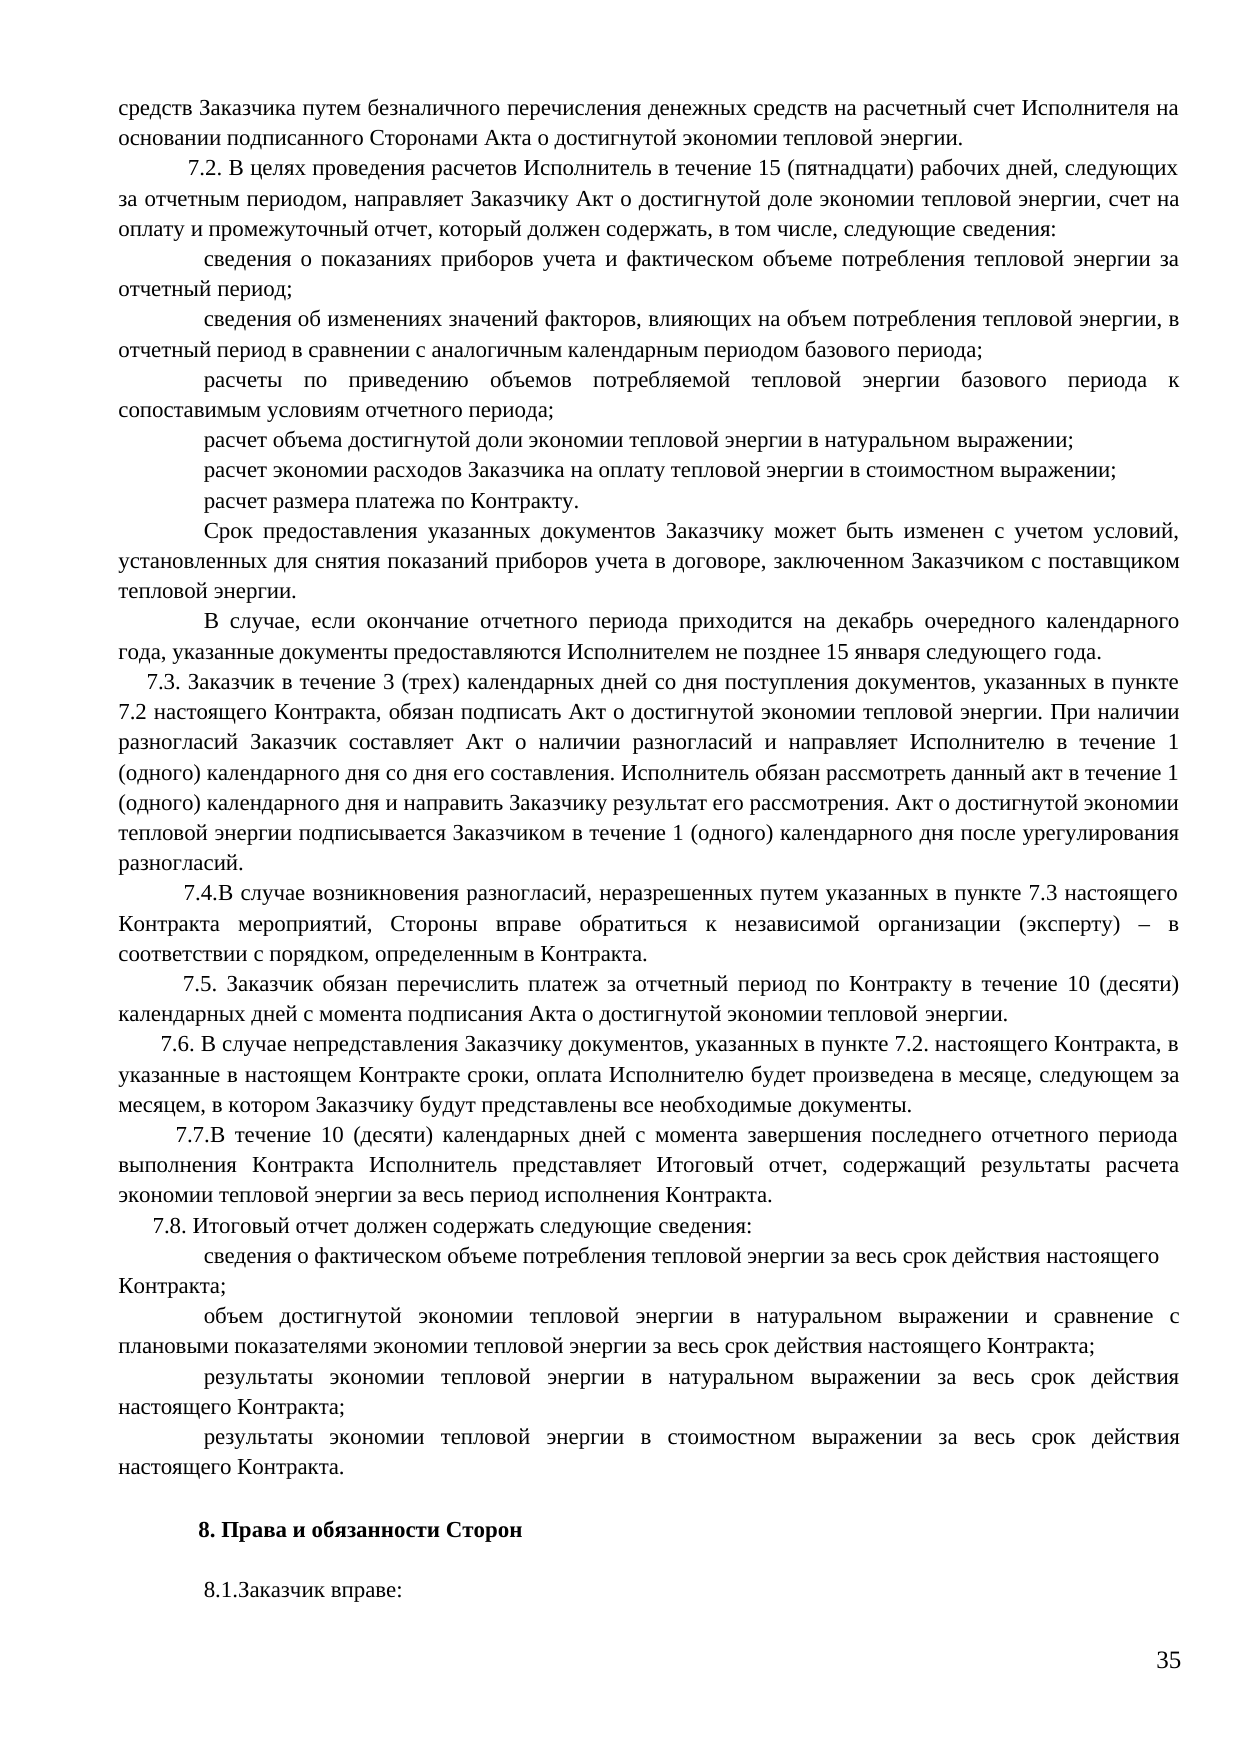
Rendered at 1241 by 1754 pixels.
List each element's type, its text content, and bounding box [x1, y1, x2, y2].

text 8.1.Заказчик вправе: [203, 1576, 1181, 1602]
text 7.6. В случае непредставления Заказчику документов, указанных в пункте 7.2. настоящего Контракта, в указанные в настоящем Контракте сроки, оплата Исполнителю будет произведена в месяце, следующем за месяцем, в котором Заказчику будут представлены все необходимые документы. [118, 1030, 1181, 1117]
text результаты экономии тепловой энергии в натуральном выражении за весь срок действия настоящего Контракта; [118, 1363, 1181, 1419]
text 7.4.В случае возникновения разногласий, неразрешенных путем указанных в пункте 7.3 настоящего Контракта мероприятий, Стороны вправе обратиться к независимой организации (эксперту) – в соответствии с порядком, определенным в Контракта. [118, 879, 1181, 966]
text Срок предоставления указанных документов Заказчику может быть изменен с учетом условий, установленных для снятия показаний приборов учета в договоре, заключенном Заказчиком с поставщиком тепловой энергии. [118, 517, 1181, 604]
text 7.8. Итоговый отчет должен содержать следующие сведения: [118, 1212, 1181, 1238]
text сведения о показаниях приборов учета и фактическом объеме потребления тепловой энергии за отчетный период; [118, 245, 1181, 302]
text В случае, если окончание отчетного периода приходится на декабрь очередного календарного года, указанные документы предоставляются Исполнителем не позднее 15 января следующего года. [118, 607, 1181, 664]
text сведения об изменениях значений факторов, влияющих на объем потребления тепловой энергии, в отчетный период в сравнении с аналогичным календарным периодом базового периода; [118, 305, 1181, 362]
text объем достигнутой экономии тепловой энергии в натуральном выражении и сравнение с плановыми показателями экономии тепловой энергии за весь срок действия настоящего Контракта; [118, 1302, 1181, 1359]
text расчет объема достигнутой доли экономии тепловой энергии в натуральном выражении; [118, 426, 1181, 453]
text расчеты по приведению объемов потребляемой тепловой энергии базового периода к сопоставимым условиям отчетного периода; [118, 366, 1181, 422]
text 7.5. Заказчик обязан перечислить платеж за отчетный период по Контракту в течение 10 (десяти) календарных дней с момента подписания Акта о достигнутой экономии тепловой энергии. [118, 970, 1181, 1027]
text расчет размера платежа по Контракту. [118, 487, 1181, 513]
text результаты экономии тепловой энергии в стоимостном выражении за весь срок действия настоящего Контракта. [118, 1423, 1181, 1480]
text расчет экономии расходов Заказчика на оплату тепловой энергии в стоимостном выражении; [118, 456, 1181, 483]
text 7.7.В течение 10 (десяти) календарных дней с момента завершения последнего отчетного периода выполнения Контракта Исполнитель представляет Итоговый отчет, содержащий результаты расчета экономии тепловой энергии за весь период исполнения Контракта. [118, 1121, 1181, 1208]
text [118, 94, 1181, 151]
text 7.3. Заказчик в течение 3 (трех) календарных дней со дня поступления документов, указанных в пункте 7.2 настоящего Контракта, обязан подписать Акт о достигнутой экономии тепловой энергии. При наличии разногласий Заказчик составляет Акт о наличии разногласий и направляет Исполнителю в течение 1 (одного) календарного дня со дня его составления. Исполнитель обязан рассмотреть данный акт в течение 1 (одного) календарного дня и направить Заказчику результат его рассмотрения. Акт о достигнутой экономии тепловой энергии подписывается Заказчиком в течение 1 (одного) календарного дня после урегулирования разногласий. [118, 668, 1181, 876]
text 7.2. В целях проведения расчетов Исполнитель в течение 15 (пятнадцати) рабочих дней, следующих за отчетным периодом, направляет Заказчику Акт о достигнутой доле экономии тепловой энергии, счет на оплату и промежуточный отчет, который должен содержать, в том числе, следующие сведения: [118, 154, 1181, 241]
text сведения о фактическом объеме потребления тепловой энергии за весь срок действия настоящего Контракта; [118, 1242, 1181, 1298]
text 8. Права и обязанности Сторон [118, 1516, 1181, 1542]
